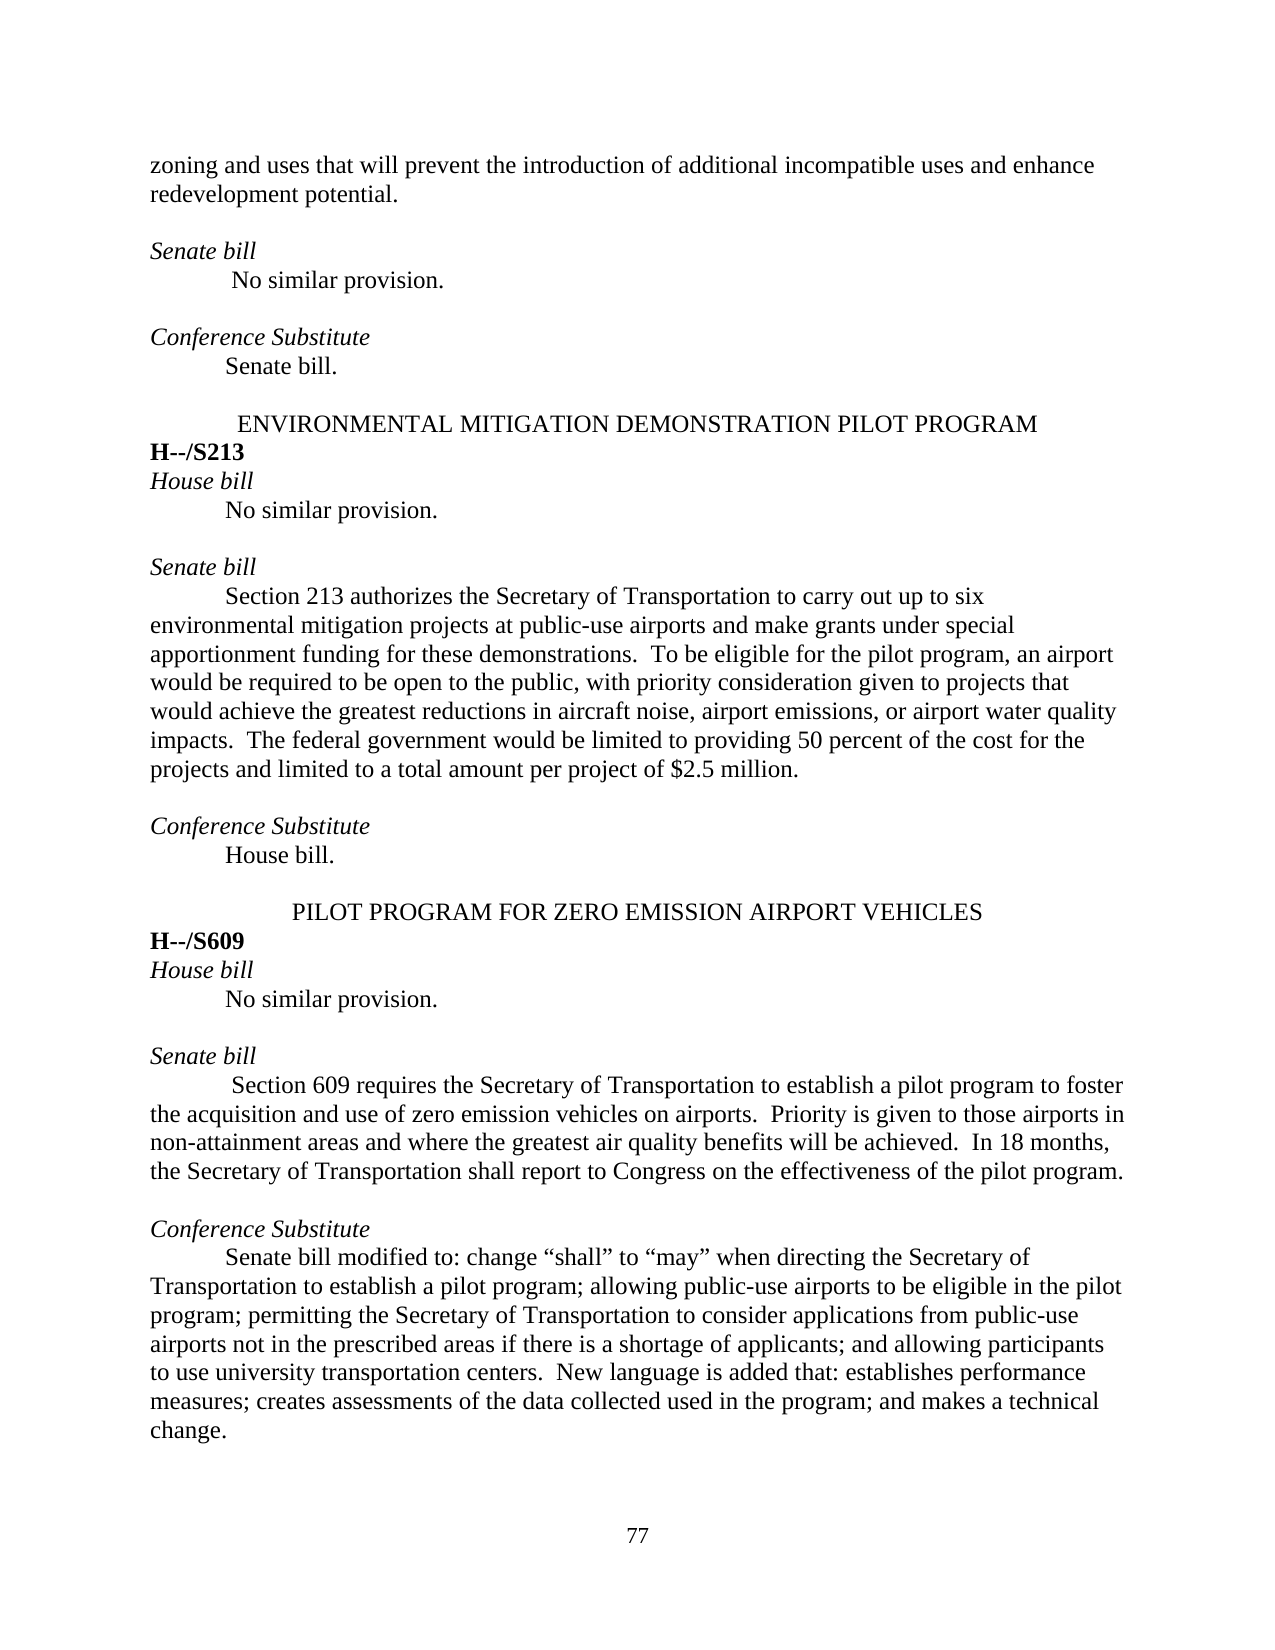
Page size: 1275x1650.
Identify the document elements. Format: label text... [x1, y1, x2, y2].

text Senate bill. [150, 351, 1125, 380]
text House bill. [150, 840, 1125, 869]
text Conference Substitute [150, 811, 1125, 840]
text No similar provision. [150, 495, 1125, 524]
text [150, 150, 1125, 207]
text H--/S609 [150, 926, 1125, 955]
text Conference Substitute [150, 322, 1125, 351]
text House bill [150, 955, 1125, 984]
text H--/S213 [150, 437, 1125, 466]
text Conference Substitute [150, 1214, 1125, 1242]
text No similar provision. [150, 984, 1125, 1012]
text No similar provision. [150, 265, 1125, 294]
text Senate bill [150, 552, 1125, 581]
text Pilot Program for Zero Emission Airport Vehicles [150, 897, 1125, 926]
text Senate bill modified to: change “shall” to “may” when directing the Secretary of Transportation to establish a pilot program; allowing public-use airports to be eligible in the pilot program; permitting the Secretary of Transportation to consider applications from public-use airports not in the prescribed areas if there is a shortage of applicants; and allowing participants to use university transportation centers. New language is added that: establishes performance measures; creates assessments of the data collected used in the program; and makes a technical change. [150, 1242, 1125, 1444]
text Senate bill [150, 1041, 1125, 1070]
text House bill [150, 466, 1125, 495]
text Section 609 requires the Secretary of Transportation to establish a pilot program to foster the acquisition and use of zero emission vehicles on airports. Priority is given to those airports in non-attainment areas and where the greatest air quality benefits will be achieved. In 18 months, the Secretary of Transportation shall report to Congress on the effectiveness of the pilot program. [150, 1070, 1125, 1185]
text Environmental mitigation demonstration pilot program [150, 409, 1125, 437]
text Senate bill [150, 236, 1125, 265]
text Section 213 authorizes the Secretary of Transportation to carry out up to six environmental mitigation projects at public-use airports and make grants under special apportionment funding for these demonstrations. To be eligible for the pilot program, an airport would be required to be open to the public, with priority consideration given to projects that would achieve the greatest reductions in aircraft noise, airport emissions, or airport water quality impacts. The federal government would be limited to providing 50 percent of the cost for the projects and limited to a total amount per project of $2.5 million. [150, 581, 1125, 782]
